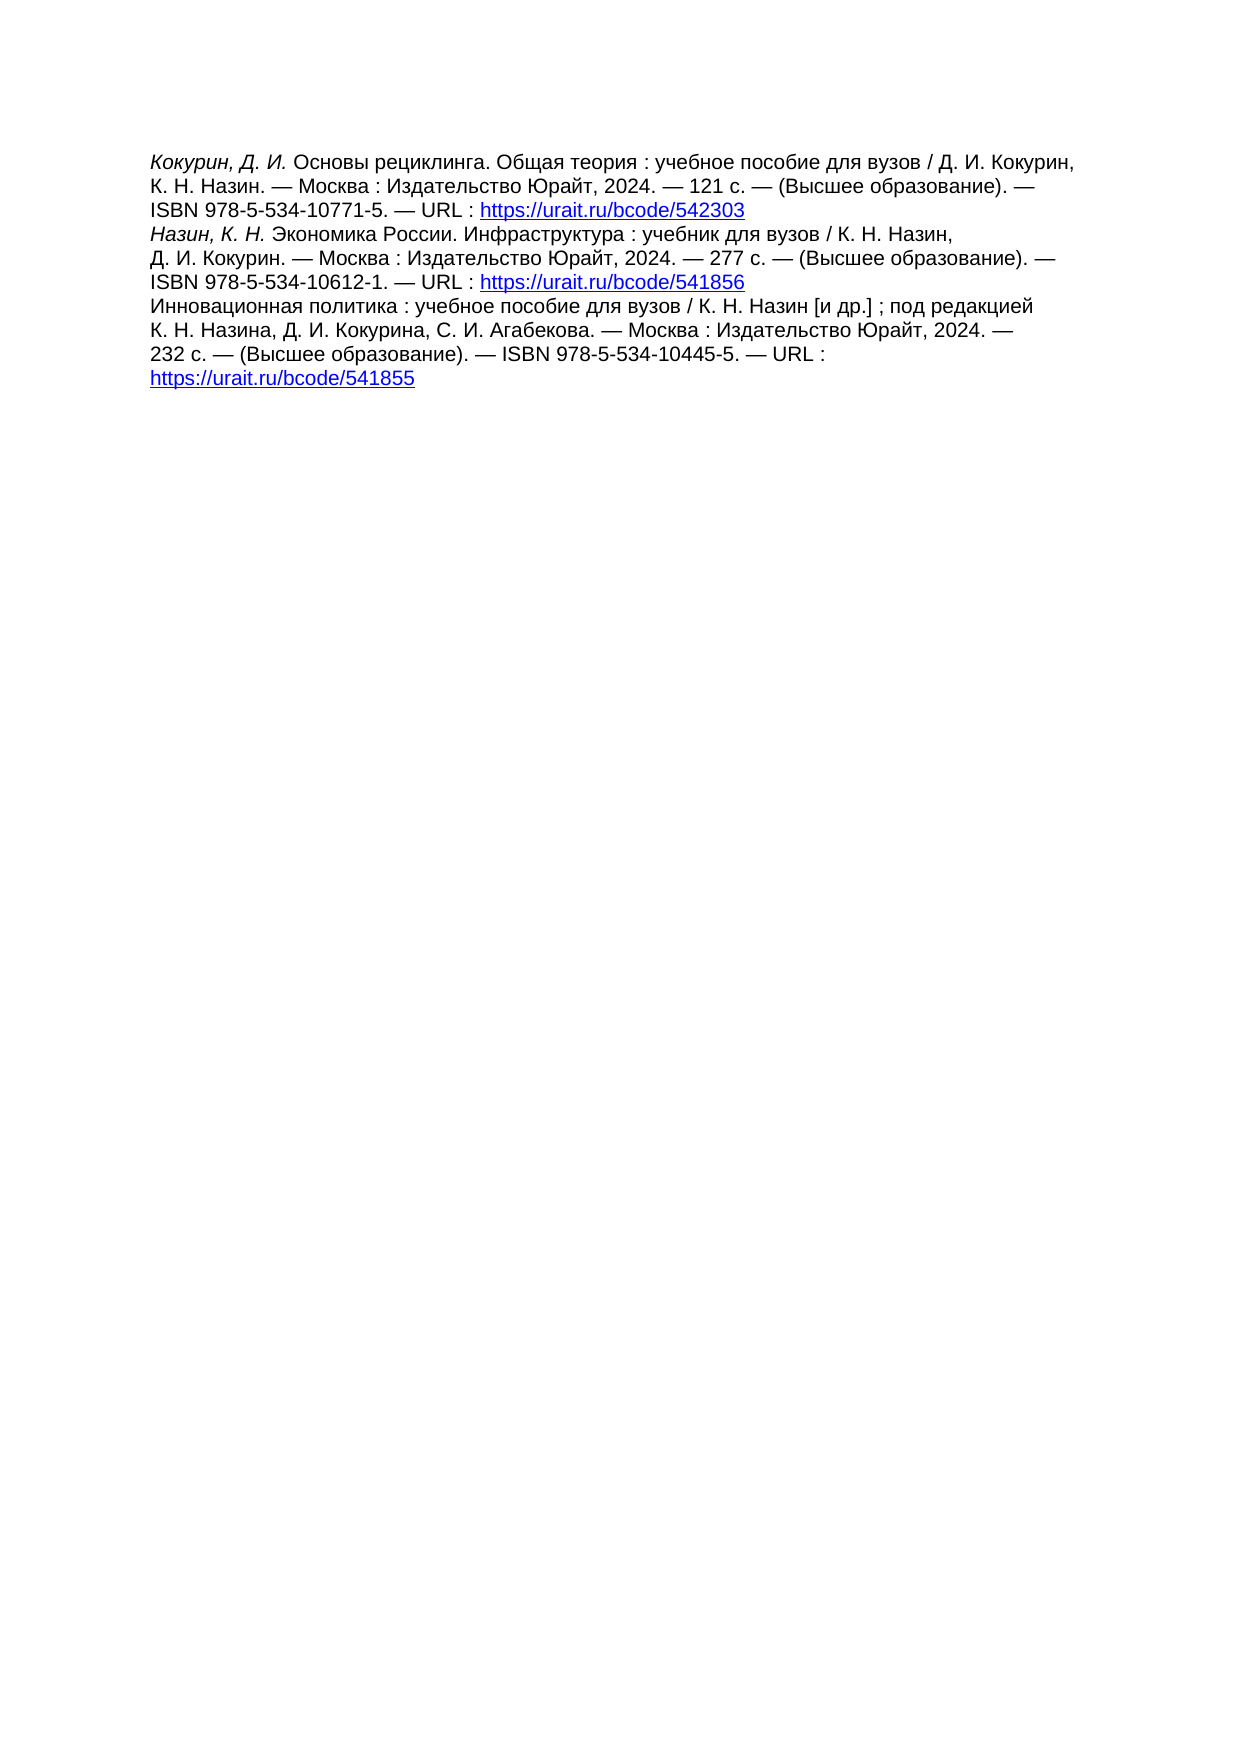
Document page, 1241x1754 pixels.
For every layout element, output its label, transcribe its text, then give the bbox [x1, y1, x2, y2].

text Инновационная политика : учебное пособие для вузов / К. Н. Назин [и др.] ; под редакцией К. Н. Назина, Д. И. Кокурина, С. И. Агабекова. — Москва : Издательство Юрайт, 2024. — 232 с. — (Высшее образование). — ISBN 978-5-534-10445-5. — URL : https://urait.ru/bcode/541855 [150, 294, 1090, 389]
text Назин, К. Н. Экономика России. Инфраструктура : учебник для вузов / К. Н. Назин, Д. И. Кокурин. — Москва : Издательство Юрайт, 2024. — 277 с. — (Высшее образование). — ISBN 978-5-534-10612-1. — URL : https://urait.ru/bcode/541856 [150, 222, 1090, 294]
text Кокурин, Д. И. Основы рециклинга. Общая теория : учебное пособие для вузов / Д. И. Кокурин, К. Н. Назин. — Москва : Издательство Юрайт, 2024. — 121 с. — (Высшее образование). — ISBN 978-5-534-10771-5. — URL : https://urait.ru/bcode/542303 [150, 150, 1090, 222]
